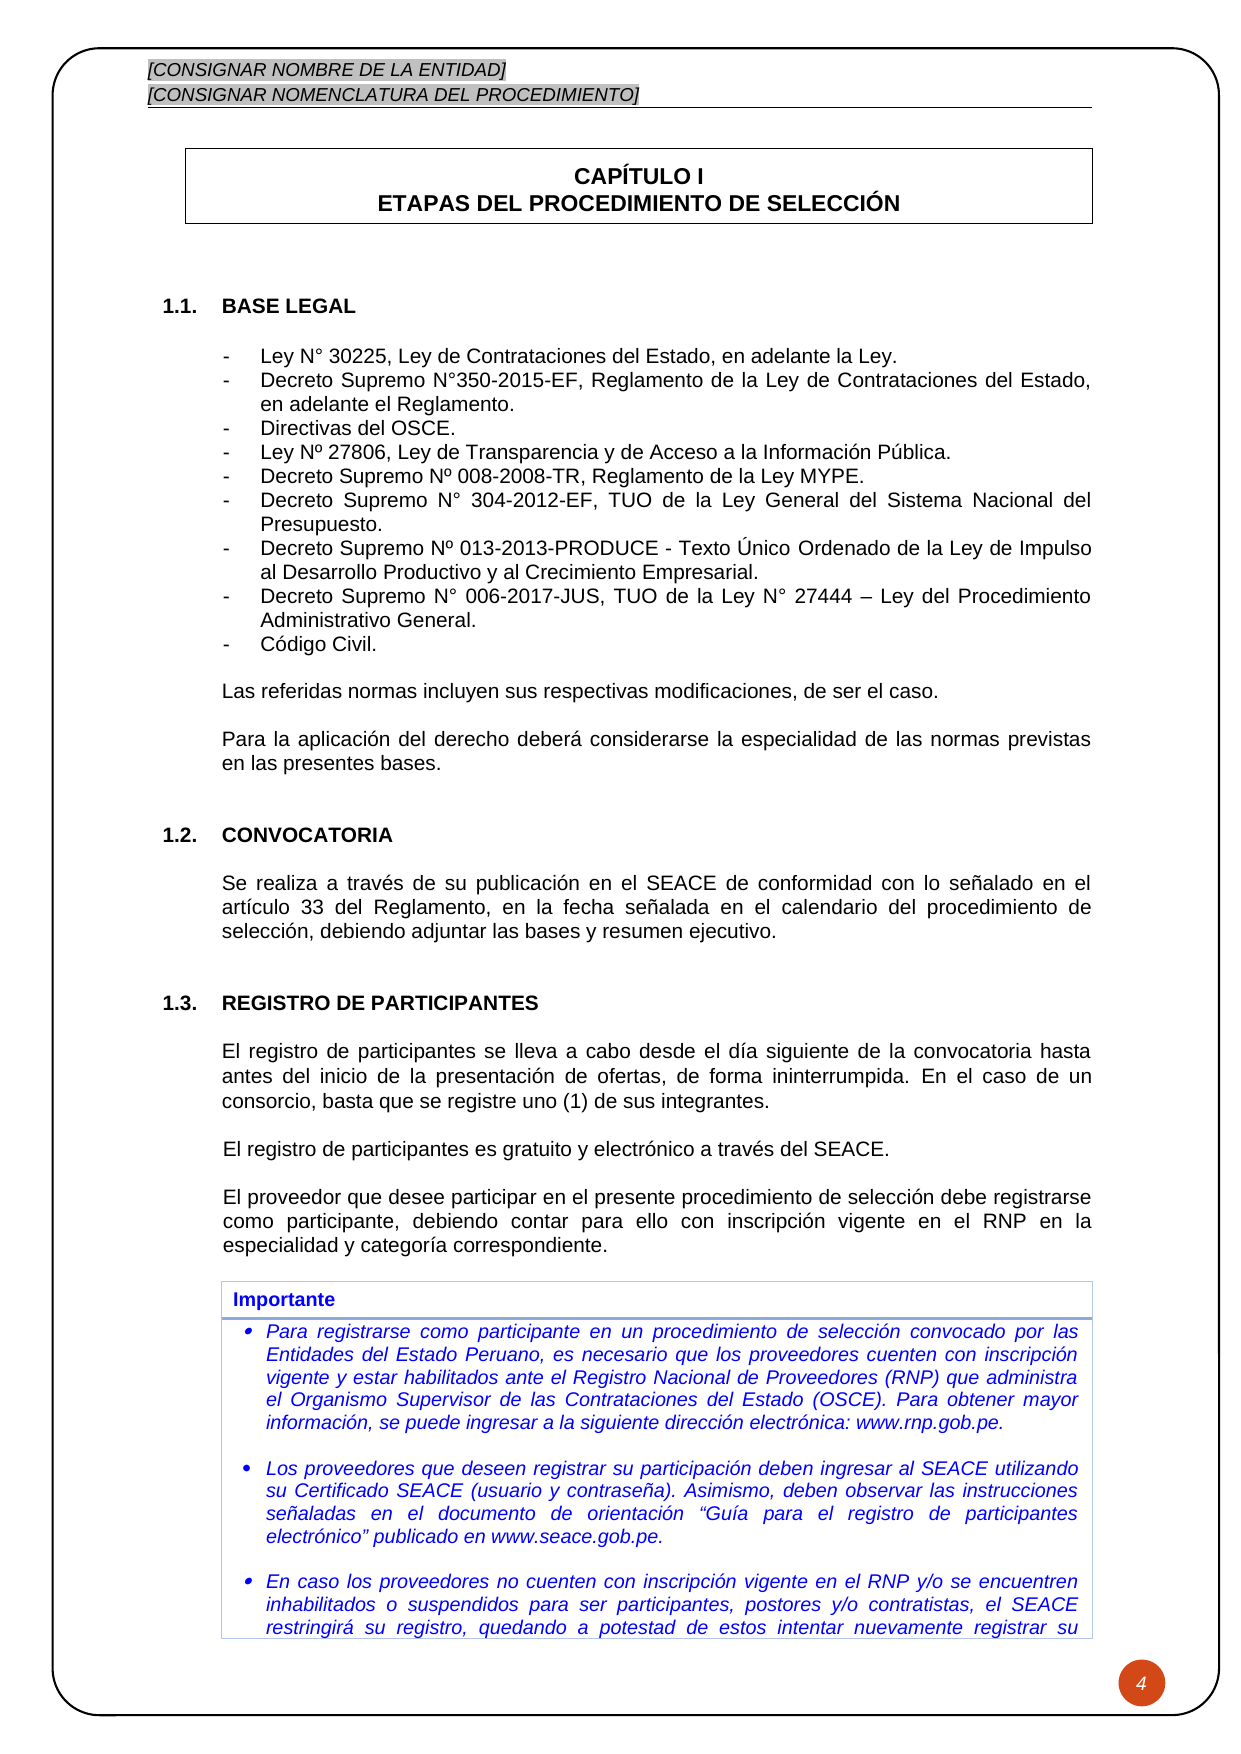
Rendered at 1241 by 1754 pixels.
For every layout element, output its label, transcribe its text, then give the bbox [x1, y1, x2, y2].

list Código Civil. [223, 631, 1092, 655]
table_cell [222, 1320, 1092, 1638]
list Decreto Supremo N° 304-2012-EF, TUO de la Ley General del Sistema Nacional del Presupuesto. [223, 488, 1092, 536]
list El proveedor que desee participar en el presente procedimiento de selección debe registrarse como participante, debiendo contar para ello con inscripción vigente en el RNP en la especialidad y categoría correspondiente. [223, 1185, 1092, 1257]
list El registro de participantes es gratuito y electrónico a través del SEACE. [223, 1137, 1092, 1161]
list Ley N° 30225, Ley de Contrataciones del Estado, en adelante la Ley. [223, 344, 1092, 368]
list REGISTRO DE PARTICIPANTES [162, 991, 1092, 1015]
list Directivas del OSCE. [223, 416, 1092, 440]
list Decreto Supremo N° 006-2017-JUS, TUO de la Ley N° 27444 – Ley del Procedimiento Administrativo General. [223, 583, 1092, 631]
list Ley Nº 27806, Ley de Transparencia y de Acceso a la Información Pública. [223, 440, 1092, 464]
text El registro de participantes se lleva a cabo desde el día siguiente de la convocatoria hasta antes del inicio de la presentación de ofertas, de forma ininterrumpida. En el caso de un consorcio, basta que se registre uno (1) de sus integrantes. [222, 1039, 1092, 1113]
table_header Importante [222, 1282, 1092, 1317]
text Las referidas normas incluyen sus respectivas modificaciones, de ser el caso. [222, 679, 1092, 703]
list CONVOCATORIA [162, 823, 1092, 847]
list Decreto Supremo Nº 008-2008-TR, Reglamento de la Ley MYPE. [223, 464, 1092, 488]
text Se realiza a través de su publicación en el SEACE de conformidad con lo señalado en el artículo 33 del Reglamento, en la fecha señalada en el calendario del procedimiento de selección, debiendo adjuntar las bases y resumen ejecutivo. [222, 871, 1092, 943]
table_header CAPÍTULO I ETAPAS DEL PROCEDIMIENTO DE SELECCIÓN [186, 149, 1092, 223]
text Para la aplicación del derecho deberá considerarse la especialidad de las normas previstas en las presentes bases. [222, 727, 1092, 775]
list Decreto Supremo N°350-2015-EF, Reglamento de la Ley de Contrataciones del Estado, en adelante el Reglamento. [223, 368, 1092, 416]
list Decreto Supremo Nº 013-2013-PRODUCE - Texto Único Ordenado de la Ley de Impulso al Desarrollo Productivo y al Crecimiento Empresarial. [223, 536, 1092, 583]
list BASE LEGAL [162, 293, 1092, 317]
